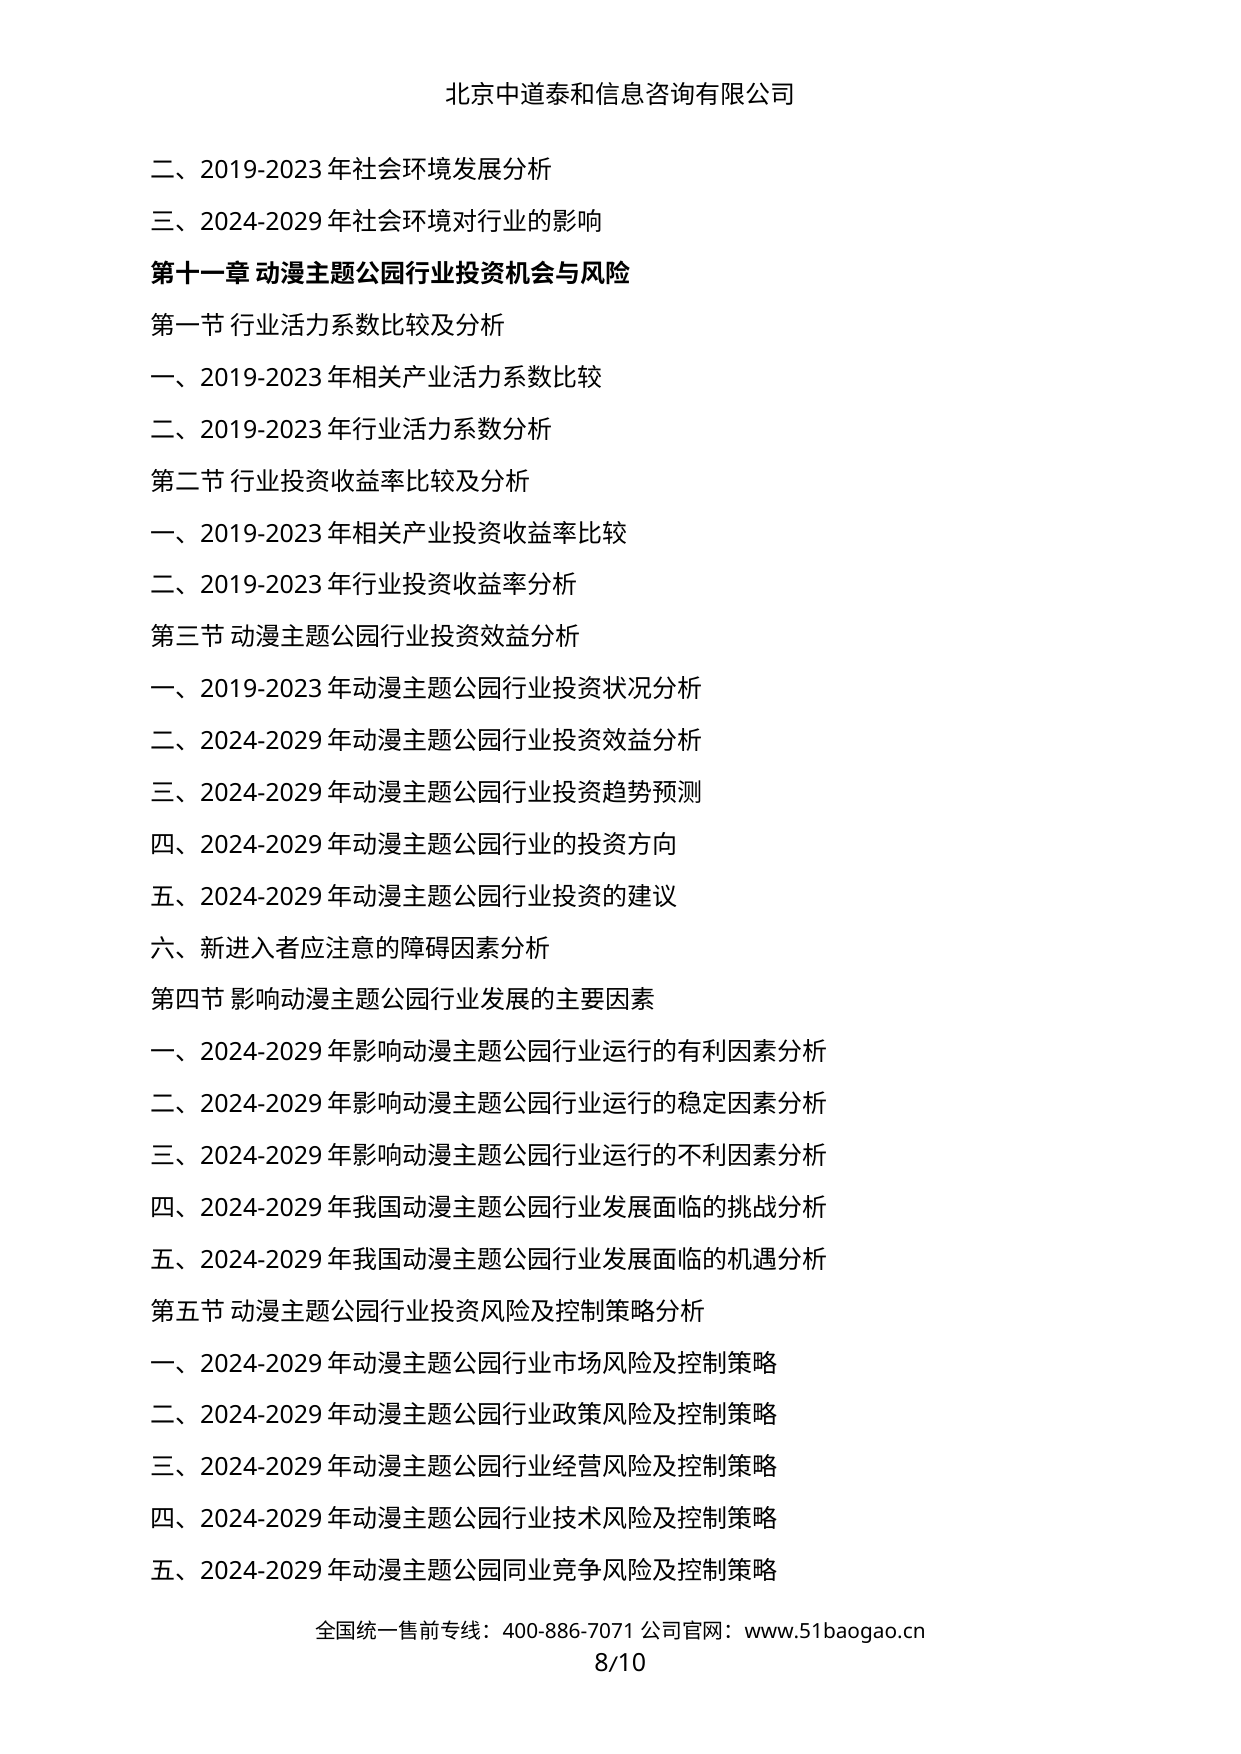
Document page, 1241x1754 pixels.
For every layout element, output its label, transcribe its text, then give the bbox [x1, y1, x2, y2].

text 五、2024-2029年动漫主题公园同业竞争风险及控制策略 [150, 1551, 1090, 1587]
text 一、2024-2029年动漫主题公园行业市场风险及控制策略 [150, 1343, 1090, 1379]
text 三、2024-2029年动漫主题公园行业经营风险及控制策略 [150, 1447, 1090, 1483]
text 第二节 行业投资收益率比较及分析 [150, 461, 1090, 497]
text 第五节 动漫主题公园行业投资风险及控制策略分析 [150, 1291, 1090, 1327]
text 四、2024-2029年我国动漫主题公园行业发展面临的挑战分析 [150, 1187, 1090, 1224]
text 第四节 影响动漫主题公园行业发展的主要因素 [150, 980, 1090, 1016]
text 二、2019-2023年行业活力系数分析 [150, 409, 1090, 446]
text 二、2024-2029年动漫主题公园行业投资效益分析 [150, 721, 1090, 757]
text 一、2019-2023年动漫主题公园行业投资状况分析 [150, 669, 1090, 705]
text 四、2024-2029年动漫主题公园行业的投资方向 [150, 824, 1090, 861]
text 三、2024-2029年社会环境对行业的影响 [150, 202, 1090, 238]
text 五、2024-2029年我国动漫主题公园行业发展面临的机遇分析 [150, 1239, 1090, 1276]
text 三、2024-2029年动漫主题公园行业投资趋势预测 [150, 772, 1090, 809]
text 六、新进入者应注意的障碍因素分析 [150, 928, 1090, 964]
text 四、2024-2029年动漫主题公园行业技术风险及控制策略 [150, 1499, 1090, 1535]
text 一、2024-2029年影响动漫主题公园行业运行的有利因素分析 [150, 1032, 1090, 1068]
text 二、2024-2029年影响动漫主题公园行业运行的稳定因素分析 [150, 1084, 1090, 1120]
text 第三节 动漫主题公园行业投资效益分析 [150, 617, 1090, 653]
text 一、2019-2023年相关产业投资收益率比较 [150, 513, 1090, 549]
text 二、2019-2023年社会环境发展分析 [150, 150, 1090, 186]
text 第一节 行业活力系数比较及分析 [150, 306, 1090, 342]
text 三、2024-2029年影响动漫主题公园行业运行的不利因素分析 [150, 1136, 1090, 1172]
text 一、2019-2023年相关产业活力系数比较 [150, 357, 1090, 394]
text 二、2019-2023年行业投资收益率分析 [150, 565, 1090, 601]
text 五、2024-2029年动漫主题公园行业投资的建议 [150, 876, 1090, 912]
text 第十一章 动漫主题公园行业投资机会与风险 [150, 254, 1090, 290]
text 二、2024-2029年动漫主题公园行业政策风险及控制策略 [150, 1395, 1090, 1431]
